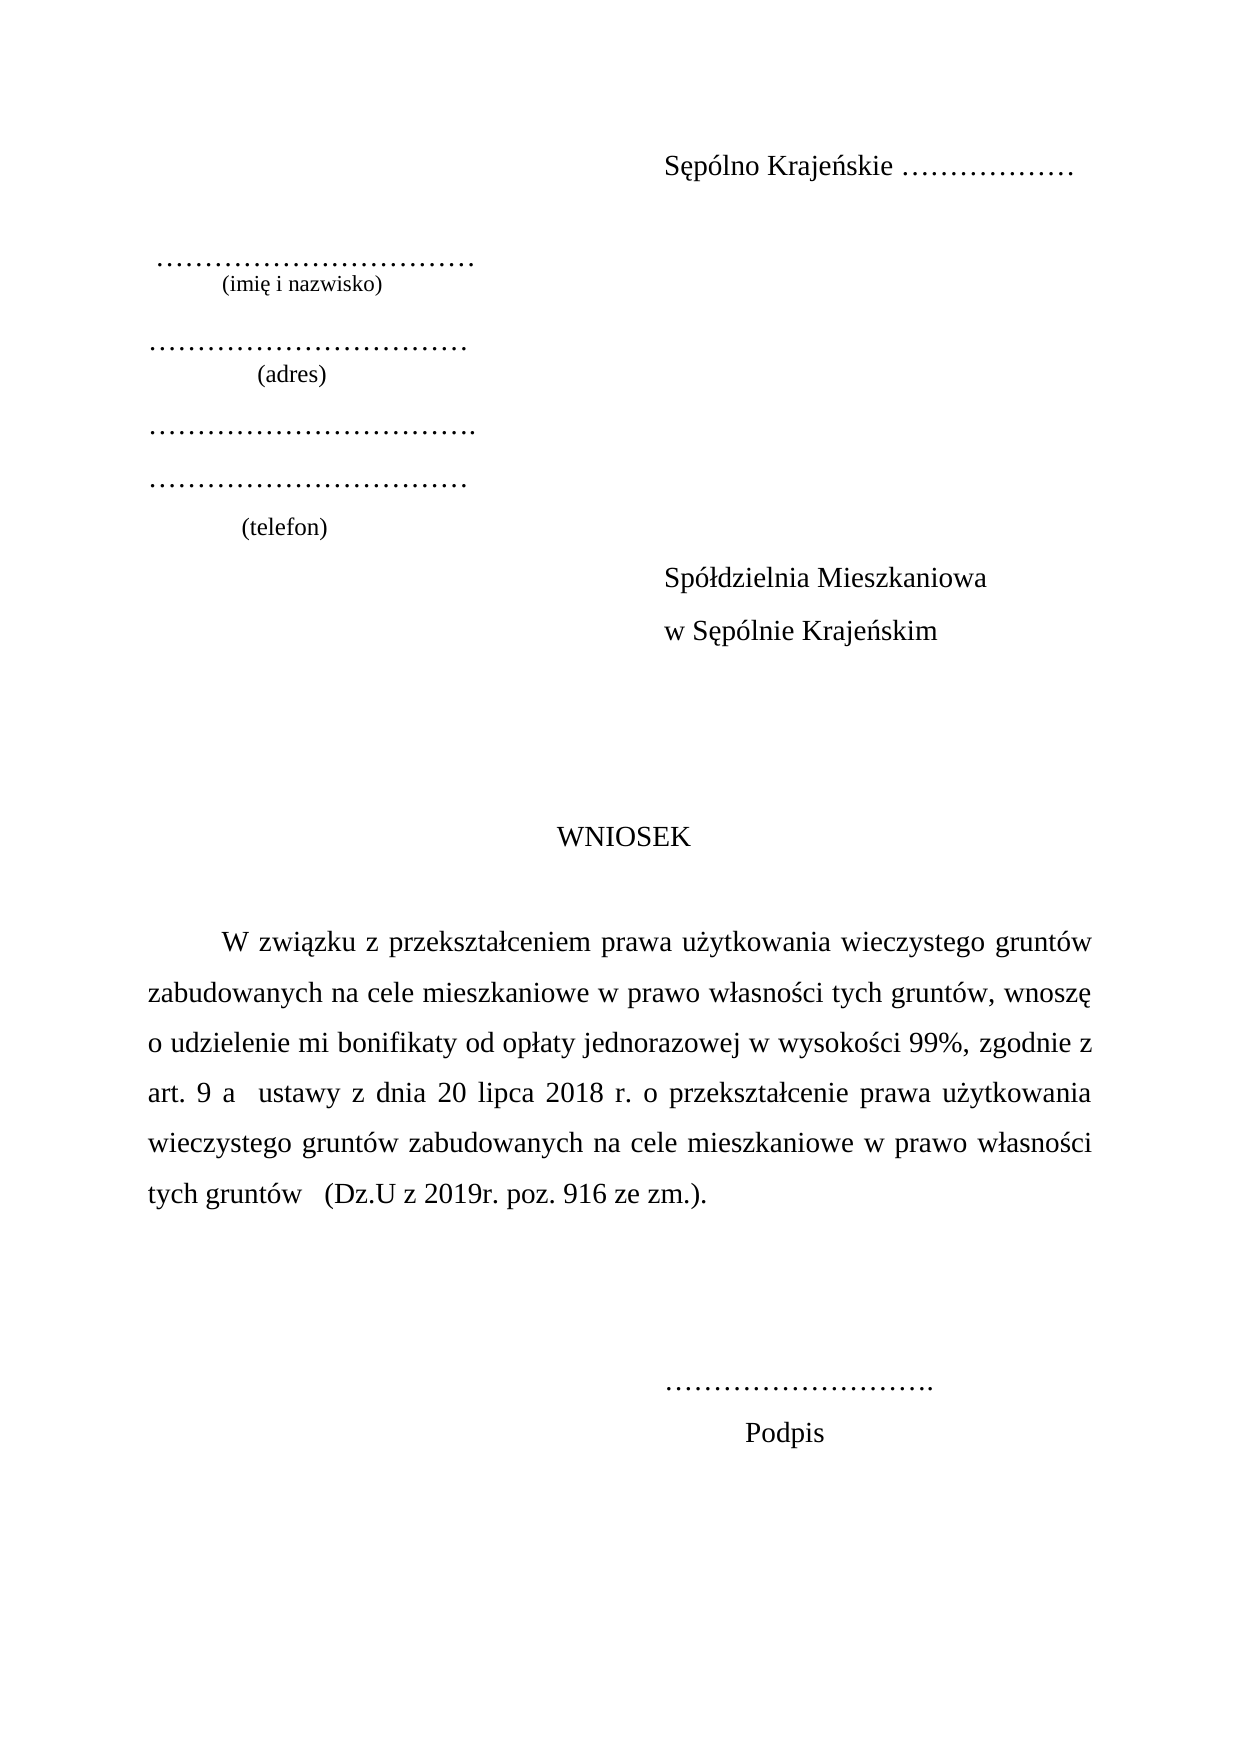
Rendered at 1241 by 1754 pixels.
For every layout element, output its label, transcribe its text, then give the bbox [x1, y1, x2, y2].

text …………………………… [148, 460, 1093, 493]
text Sępólno Krajeńskie ……………… [148, 148, 1093, 181]
text Spółdzielnia Mieszkaniowa [148, 560, 1093, 594]
text W związku z przekształceniem prawa użytkowania wieczystego gruntów zabudowanych na cele mieszkaniowe w prawo własności tych gruntów, wnoszę o udzielenie mi bonifikaty od opłaty jednorazowej w wysokości 99%, zgodnie z art. 9 a ustawy z dnia 20 lipca 2018 r. o przekształcenie prawa użytkowania wieczystego gruntów zabudowanych na cele mieszkaniowe w prawo własności tych gruntów (Dz.U z 2019r. poz. 916 ze zm.). [148, 924, 1093, 1209]
text (imię i nazwisko) [148, 270, 1093, 296]
text WNIOSEK [148, 819, 1093, 852]
text …………………………… [148, 253, 1093, 270]
text ……………………………. [148, 407, 1093, 440]
text Podpis [148, 1416, 1093, 1449]
text (telefon) [148, 512, 1093, 541]
text ………………………. [148, 1363, 1093, 1396]
text (adres) [148, 359, 1093, 388]
text …………………………… [148, 323, 1093, 356]
text w Sępólnie Krajeńskim [148, 613, 1093, 647]
